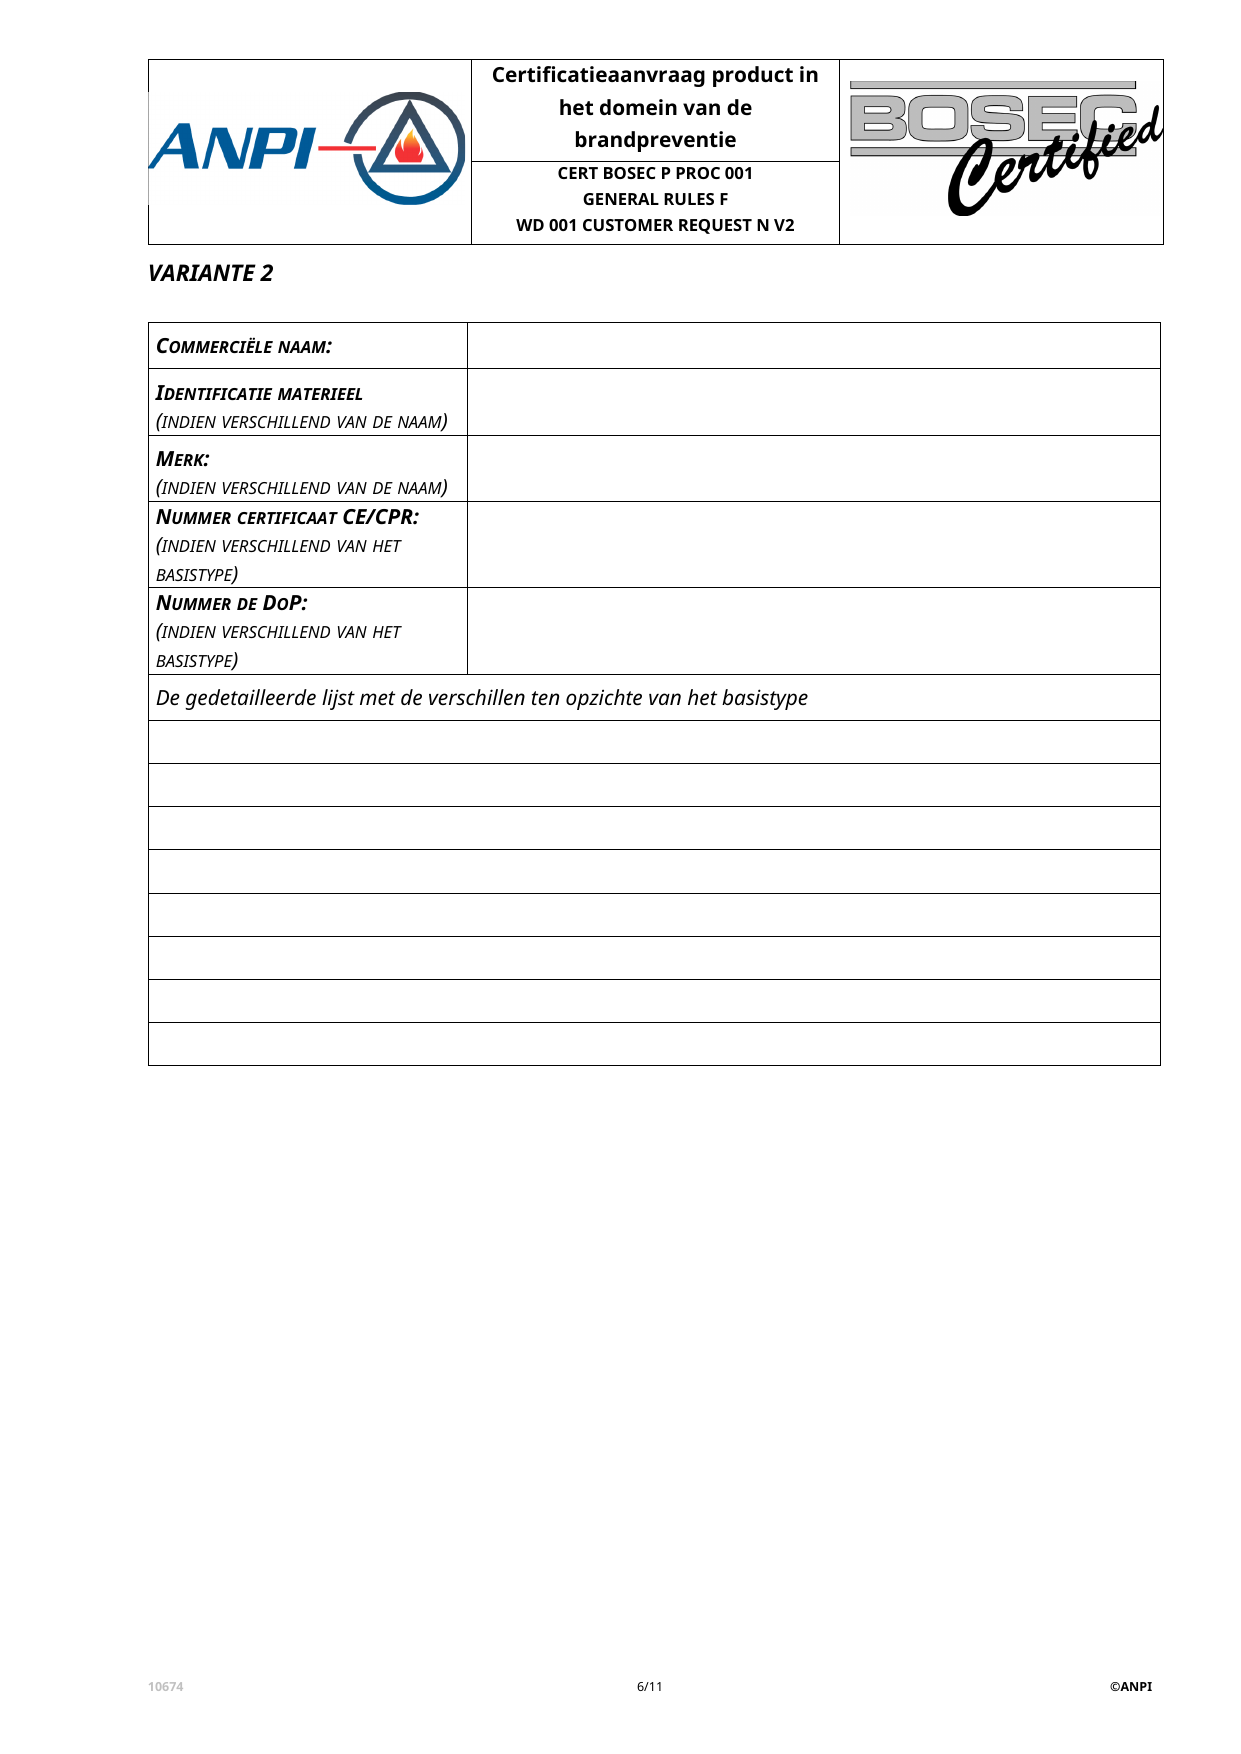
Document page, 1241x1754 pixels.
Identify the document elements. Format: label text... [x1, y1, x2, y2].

table_cell [149, 807, 1160, 849]
table_cell [149, 980, 1160, 1022]
table_cell [468, 369, 1160, 434]
table_cell Merk: (indien verschillend van de naam) [149, 436, 467, 501]
picture [850, 81, 1163, 216]
table_cell [468, 502, 1160, 587]
table_cell [149, 764, 1160, 806]
table_header Commerciële naam: [149, 323, 467, 368]
picture [148, 92, 465, 205]
table_header [468, 323, 1160, 368]
table_cell [149, 937, 1160, 979]
table_cell De gedetailleerde lijst met de verschillen ten opzichte van het basistype [149, 675, 1160, 719]
table_cell Identificatie materieel (indien verschillend van de naam) [149, 369, 467, 434]
table_cell [468, 436, 1160, 501]
text VARIANTE 2 [148, 257, 1210, 288]
table_cell [149, 850, 1160, 892]
table_cell [149, 1023, 1160, 1065]
table_cell Nummer certificaat CE/CPR: (indien verschillend van het basistype) [149, 502, 467, 587]
table_cell [149, 894, 1160, 936]
table_cell Nummer de DoP: (indien verschillend van het basistype) [149, 588, 467, 673]
table_cell [149, 721, 1160, 763]
table_cell [468, 588, 1160, 673]
